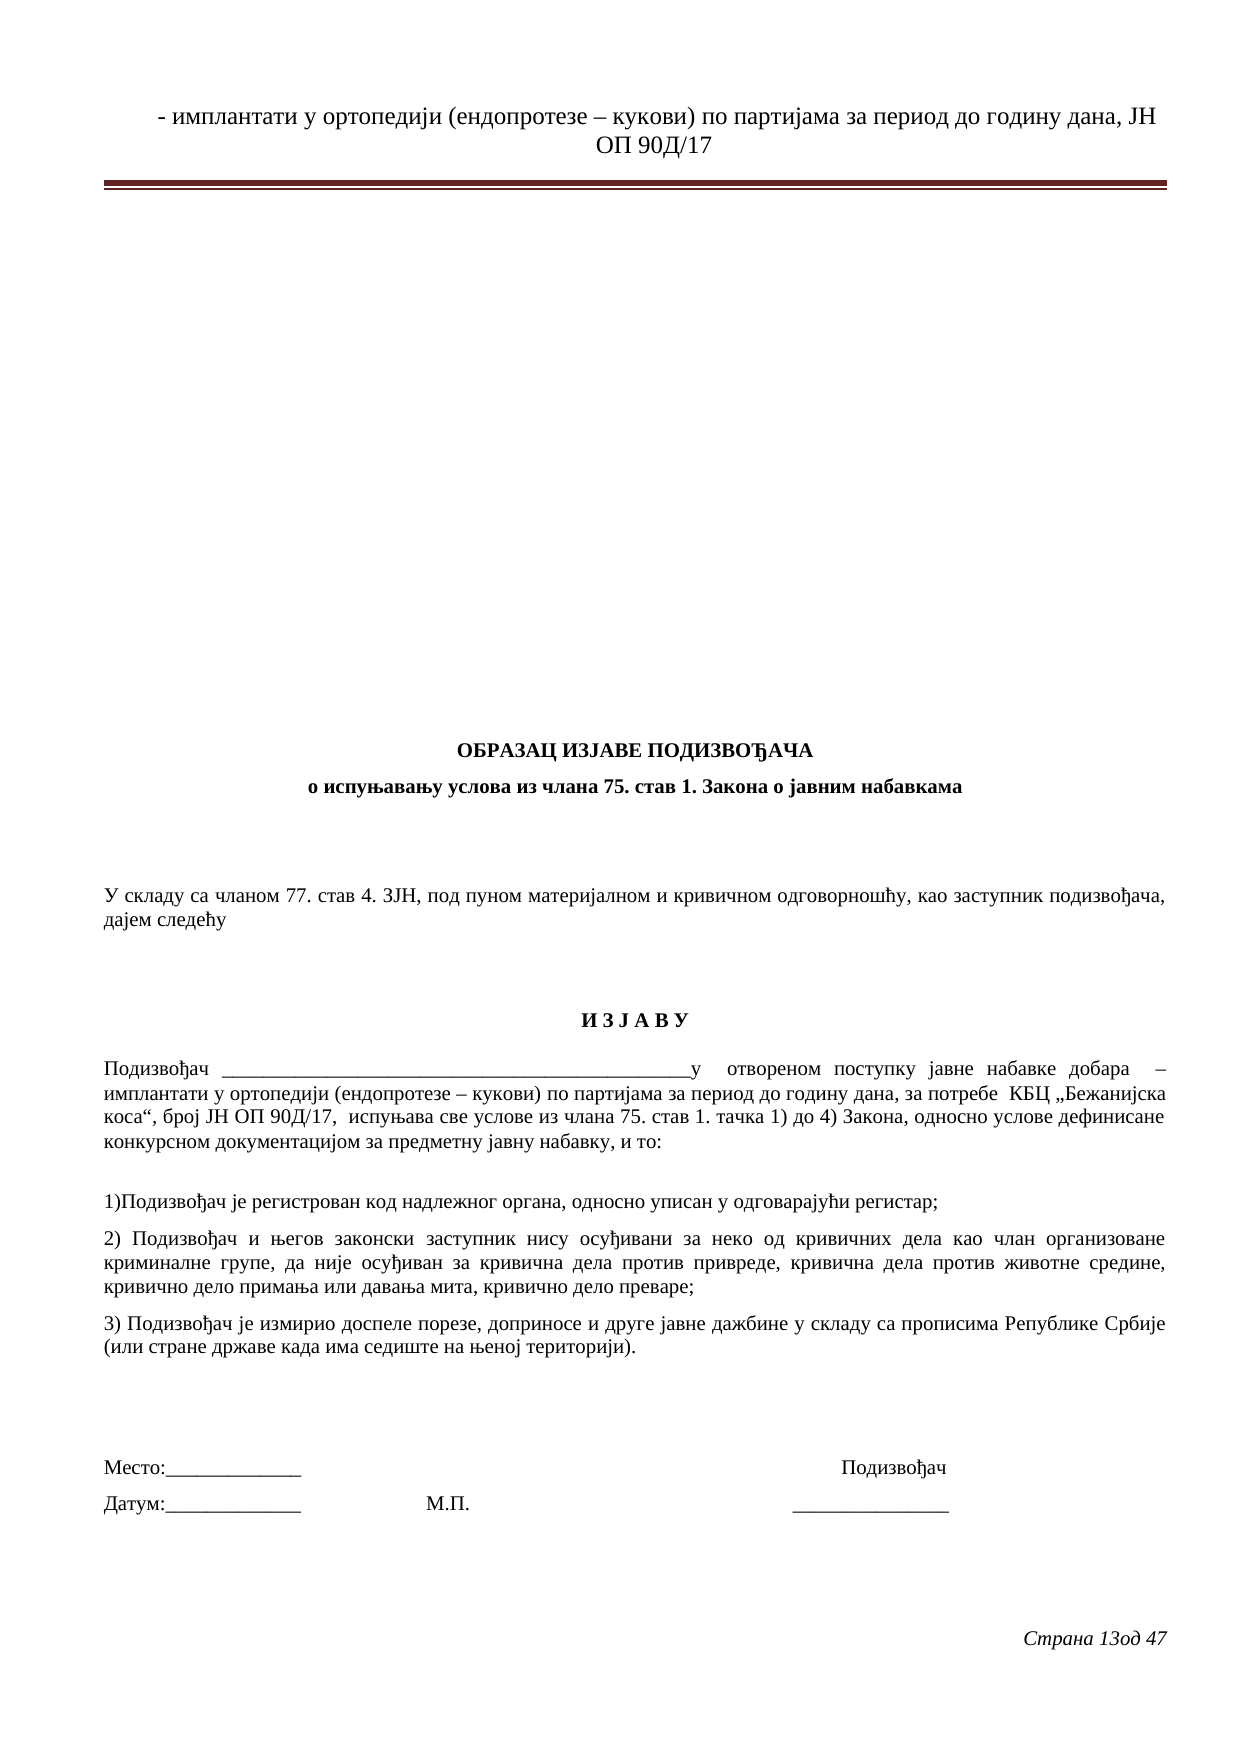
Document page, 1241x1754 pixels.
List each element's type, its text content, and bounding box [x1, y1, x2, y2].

text Место:_____________ Подизвођач [103, 1455, 1167, 1479]
text 1)Подизвођач је регистрован код надлежног органа, односно уписан у одговарајући регистар; [103, 1189, 1167, 1213]
text 3) Подизвођач је измирио доспеле порезе, доприносе и друге јавне дажбине у складу са прописима Републике Србије (или стране државе када има седиште на њеној територији). [103, 1310, 1167, 1358]
text Подизвођач _____________________________________________у отвореном поступку јавне набавке добара – имплантати у ортопедији (ендопротезе – кукови) по партијама за период до годину дана, за потребе КБЦ „Бежанијска коса“, број ЈН ОП 90Д/17, испуњава све услове из члана 75. став 1. тачка 1) до 4) Закона, односно услове дефинисане конкурсном документацијом за предметну јавну набавку, и то: [103, 1056, 1167, 1153]
text ОБРАЗАЦ ИЗЈАВЕ ПОДИЗВОЂАЧА [103, 738, 1167, 762]
text 2) Подизвођач и његов законски заступник нису осуђивани за неко од кривичних дела као члан организоване криминалне групе, да није осуђиван за кривична дела против привреде, кривична дела против животне средине, кривично дело примања или давања мита, кривично дело преваре; [103, 1226, 1167, 1298]
text Датум:_____________ М.П. _______________ [103, 1491, 1167, 1515]
text И З Ј А В У [103, 1008, 1167, 1032]
text У складу са чланом 77. став 4. ЗЈН, под пуном материјалном и кривичном одговорношћу, као заступник подизвођача, дајем следећу [103, 883, 1167, 931]
text о испуњавању услова из члана 75. став 1. Закона о јавним набавкама [103, 774, 1167, 798]
